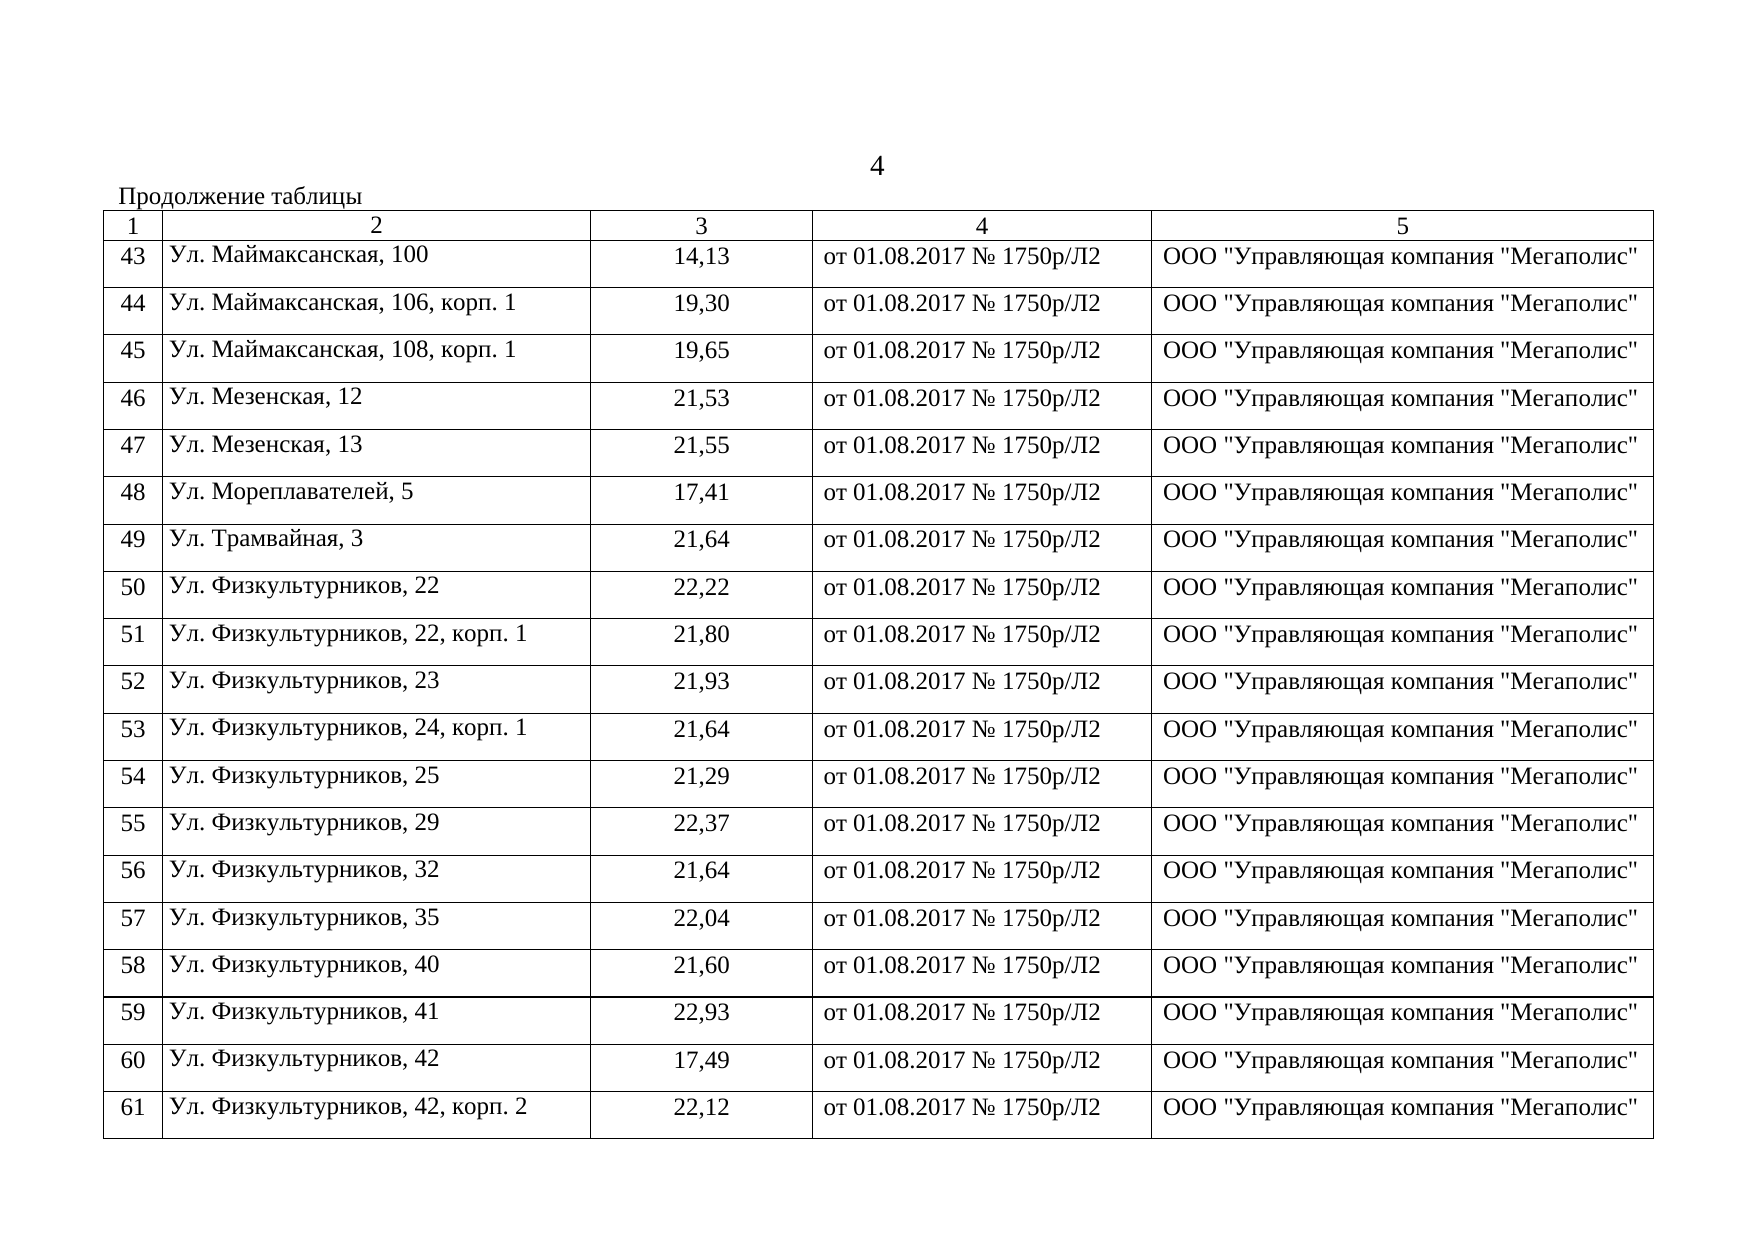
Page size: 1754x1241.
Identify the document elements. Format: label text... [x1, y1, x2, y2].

table_cell 55 [104, 808, 162, 854]
table_header 1 [104, 211, 162, 240]
table_cell 17,49 [591, 1045, 812, 1091]
table_cell 14,13 [591, 241, 812, 287]
table_cell 61 [104, 1092, 162, 1138]
table_cell 21,53 [591, 383, 812, 429]
table_cell Ул. Маймаксанская, 106, корп. 1 [163, 288, 590, 334]
table_cell 21,80 [591, 619, 812, 665]
table_cell Ул. Физкультурников, 22 [163, 572, 590, 618]
table_cell 21,64 [591, 856, 812, 902]
table_cell 50 [104, 572, 162, 618]
table_cell Ул. Физкультурников, 25 [163, 761, 590, 807]
table_cell 56 [104, 856, 162, 902]
table_cell ООО "Управляющая компания "Мегаполис" [1152, 761, 1653, 807]
table_cell от 01.08.2017 № 1750р/Л2 [813, 525, 1151, 571]
table_cell 57 [104, 903, 162, 949]
table_header 5 [1152, 211, 1653, 240]
table_cell от 01.08.2017 № 1750р/Л2 [813, 288, 1151, 334]
table_cell 48 [104, 477, 162, 523]
table_cell Ул. Физкультурников, 32 [163, 856, 590, 902]
table_cell 22,37 [591, 808, 812, 854]
table_cell 60 [104, 1045, 162, 1091]
table_cell ООО "Управляющая компания "Мегаполис" [1152, 1092, 1653, 1138]
table_cell Ул. Мореплавателей, 5 [163, 477, 590, 523]
table_cell 46 [104, 383, 162, 429]
table_cell от 01.08.2017 № 1750р/Л2 [813, 241, 1151, 287]
table_cell ООО "Управляющая компания "Мегаполис" [1152, 998, 1653, 1044]
table_cell от 01.08.2017 № 1750р/Л2 [813, 714, 1151, 760]
table_cell от 01.08.2017 № 1750р/Л2 [813, 808, 1151, 854]
table_cell от 01.08.2017 № 1750р/Л2 [813, 856, 1151, 902]
table_cell 44 [104, 288, 162, 334]
table_cell Ул. Мезенская, 13 [163, 430, 590, 476]
table_cell Ул. Мезенская, 12 [163, 383, 590, 429]
table_cell 22,22 [591, 572, 812, 618]
table_header 2 [163, 211, 590, 240]
table_cell 19,65 [591, 335, 812, 382]
table_cell Ул. Физкультурников, 40 [163, 950, 590, 996]
table_cell от 01.08.2017 № 1750р/Л2 [813, 335, 1151, 382]
table_cell от 01.08.2017 № 1750р/Л2 [813, 619, 1151, 665]
table_cell от 01.08.2017 № 1750р/Л2 [813, 430, 1151, 476]
table_cell 21,29 [591, 761, 812, 807]
table_cell ООО "Управляющая компания "Мегаполис" [1152, 856, 1653, 902]
table_cell Ул. Маймаксанская, 108, корп. 1 [163, 335, 590, 382]
table_cell ООО "Управляющая компания "Мегаполис" [1152, 383, 1653, 429]
table_cell от 01.08.2017 № 1750р/Л2 [813, 666, 1151, 713]
table_cell ООО "Управляющая компания "Мегаполис" [1152, 903, 1653, 949]
table_cell Ул. Трамвайная, 3 [163, 525, 590, 571]
table_cell 21,55 [591, 430, 812, 476]
table_cell от 01.08.2017 № 1750р/Л2 [813, 572, 1151, 618]
table_cell ООО "Управляющая компания "Мегаполис" [1152, 714, 1653, 760]
table_cell 54 [104, 761, 162, 807]
table_cell 45 [104, 335, 162, 382]
table_cell ООО "Управляющая компания "Мегаполис" [1152, 241, 1653, 287]
table_cell от 01.08.2017 № 1750р/Л2 [813, 950, 1151, 996]
table_cell 43 [104, 241, 162, 287]
table_cell от 01.08.2017 № 1750р/Л2 [813, 1045, 1151, 1091]
table_cell Ул. Физкультурников, 24, корп. 1 [163, 714, 590, 760]
table_cell 49 [104, 525, 162, 571]
table_cell ООО "Управляющая компания "Мегаполис" [1152, 950, 1653, 996]
table_cell 53 [104, 714, 162, 760]
table_cell ООО "Управляющая компания "Мегаполис" [1152, 572, 1653, 618]
table_cell 21,64 [591, 714, 812, 760]
table_cell ООО "Управляющая компания "Мегаполис" [1152, 1045, 1653, 1091]
table_cell Ул. Физкультурников, 42 [163, 1045, 590, 1091]
table_cell ООО "Управляющая компания "Мегаполис" [1152, 525, 1653, 571]
table_cell 22,93 [591, 998, 812, 1044]
table_cell ООО "Управляющая компания "Мегаполис" [1152, 430, 1653, 476]
table_cell 22,12 [591, 1092, 812, 1138]
table_cell Ул. Физкультурников, 23 [163, 666, 590, 713]
table_cell 58 [104, 950, 162, 996]
table_cell 52 [104, 666, 162, 713]
table_cell Ул. Физкультурников, 35 [163, 903, 590, 949]
table_cell от 01.08.2017 № 1750р/Л2 [813, 477, 1151, 523]
table_cell от 01.08.2017 № 1750р/Л2 [813, 761, 1151, 807]
table_cell от 01.08.2017 № 1750р/Л2 [813, 903, 1151, 949]
table_header 3 [591, 211, 812, 240]
table_cell ООО "Управляющая компания "Мегаполис" [1152, 619, 1653, 665]
table_cell Ул. Физкультурников, 29 [163, 808, 590, 854]
table_cell от 01.08.2017 № 1750р/Л2 [813, 383, 1151, 429]
table_cell ООО "Управляющая компания "Мегаполис" [1152, 288, 1653, 334]
table_cell 47 [104, 430, 162, 476]
table_cell 59 [104, 998, 162, 1044]
table_cell Ул. Физкультурников, 42, корп. 2 [163, 1092, 590, 1138]
table_cell от 01.08.2017 № 1750р/Л2 [813, 998, 1151, 1044]
table_cell 17,41 [591, 477, 812, 523]
table_cell ООО "Управляющая компания "Мегаполис" [1152, 477, 1653, 523]
table_cell ООО "Управляющая компания "Мегаполис" [1152, 335, 1653, 382]
table_cell от 01.08.2017 № 1750р/Л2 [813, 1092, 1151, 1138]
table_cell ООО "Управляющая компания "Мегаполис" [1152, 666, 1653, 713]
table_cell 21,64 [591, 525, 812, 571]
table_cell ООО "Управляющая компания "Мегаполис" [1152, 808, 1653, 854]
table_cell 21,60 [591, 950, 812, 996]
table_header 4 [813, 211, 1151, 240]
table_cell Ул. Маймаксанская, 100 [163, 241, 590, 287]
text Продолжение таблицы [118, 181, 1636, 210]
table_cell 22,04 [591, 903, 812, 949]
table_cell 19,30 [591, 288, 812, 334]
table_cell Ул. Физкультурников, 41 [163, 998, 590, 1044]
table_cell 21,93 [591, 666, 812, 713]
table_cell Ул. Физкультурников, 22, корп. 1 [163, 619, 590, 665]
text 4 [118, 148, 1636, 181]
table_cell 51 [104, 619, 162, 665]
